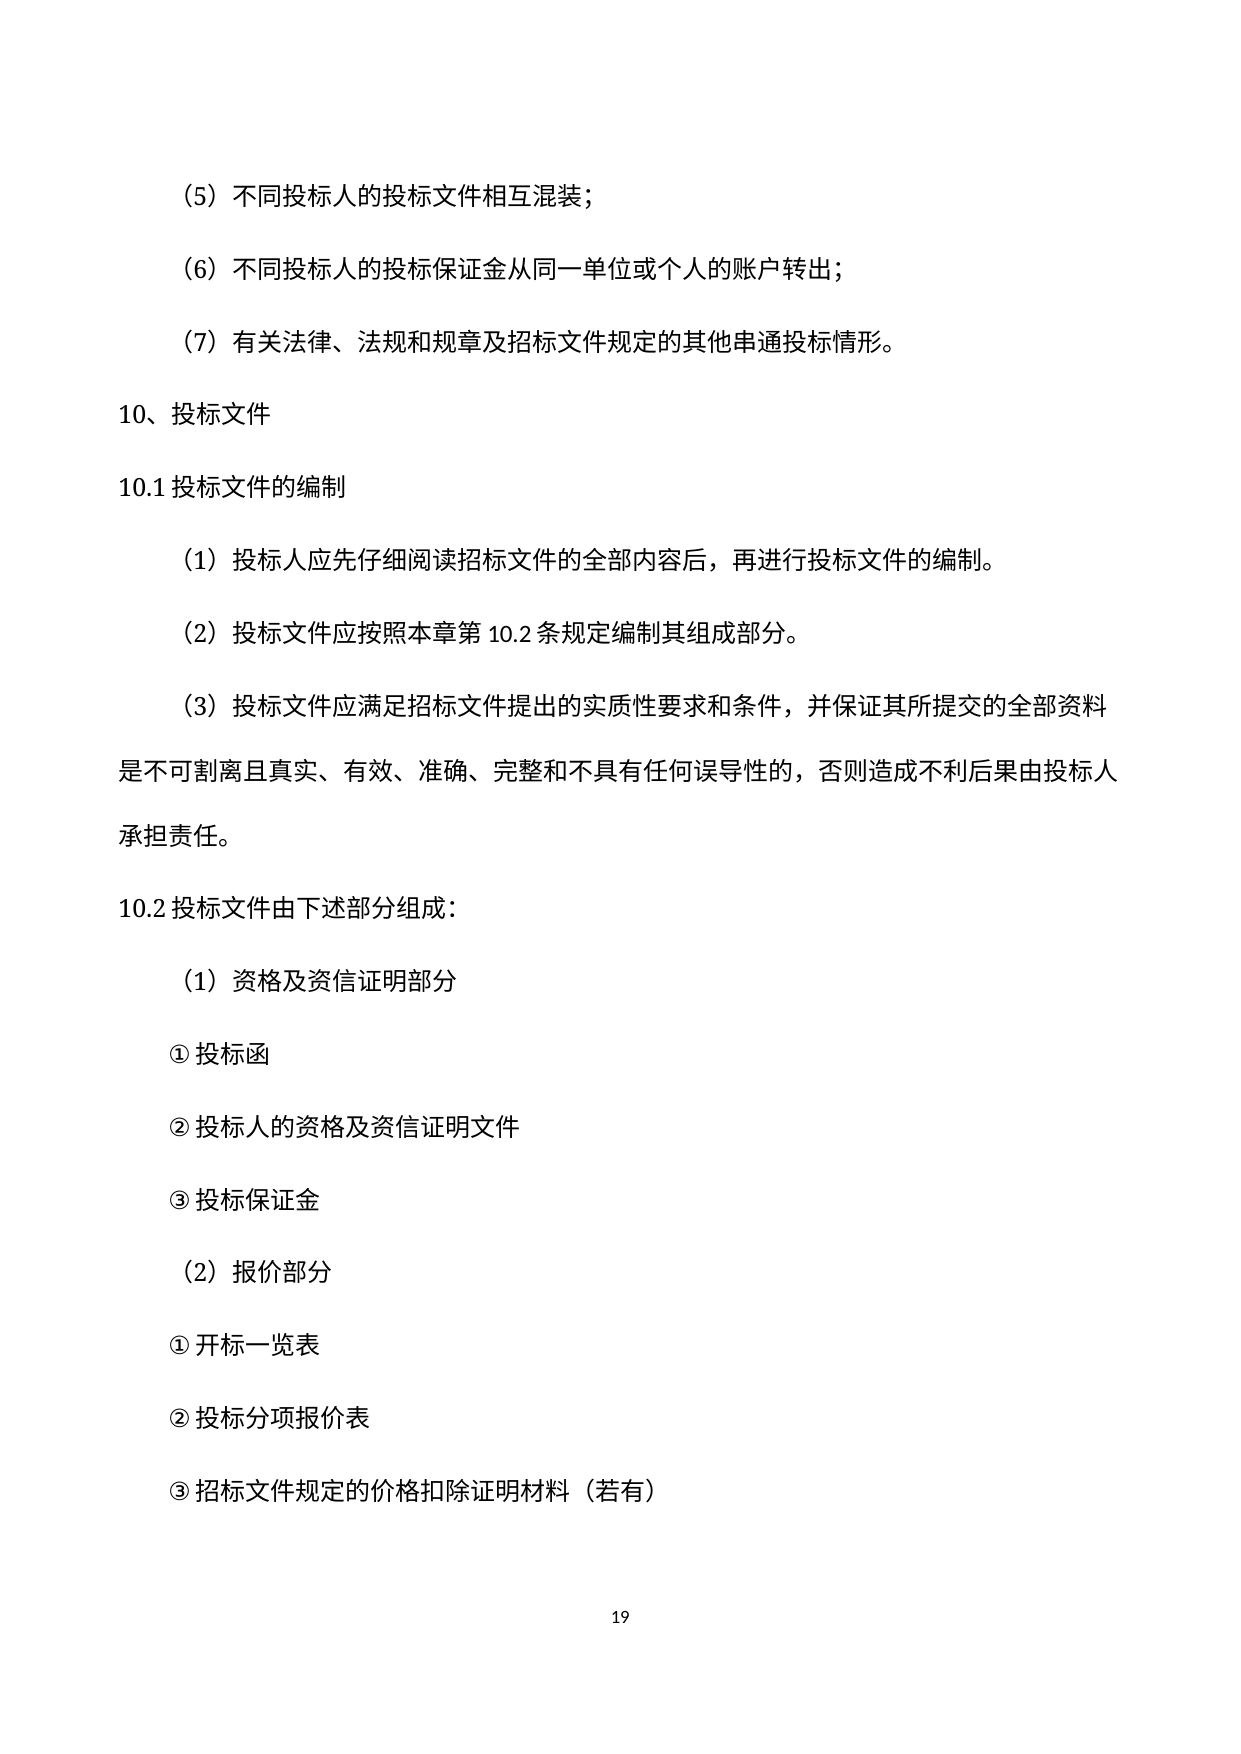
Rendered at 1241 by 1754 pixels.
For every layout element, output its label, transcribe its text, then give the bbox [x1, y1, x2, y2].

text ②投标分项报价表 [118, 1384, 1122, 1449]
text （1）投标人应先仔细阅读招标文件的全部内容后，再进行投标文件的编制。 [118, 526, 1122, 591]
text ②投标人的资格及资信证明文件 [118, 1093, 1122, 1158]
text ①开标一览表 [118, 1311, 1122, 1376]
text （5）不同投标人的投标文件相互混装； [118, 162, 1122, 227]
text 10.2投标文件由下述部分组成： [118, 874, 1122, 939]
text （7）有关法律、法规和规章及招标文件规定的其他串通投标情形。 [118, 308, 1122, 373]
text ①投标函 [118, 1020, 1122, 1085]
text 10、投标文件 [118, 380, 1122, 445]
text （6）不同投标人的投标保证金从同一单位或个人的账户转出； [118, 235, 1122, 300]
text ③投标保证金 [118, 1166, 1122, 1231]
text （3）投标文件应满足招标文件提出的实质性要求和条件，并保证其所提交的全部资料是不可割离且真实、有效、准确、完整和不具有任何误导性的，否则造成不利后果由投标人承担责任。 [118, 672, 1122, 867]
text ③招标文件规定的价格扣除证明材料（若有） [118, 1457, 1122, 1522]
text （2）投标文件应按照本章第10.2条规定编制其组成部分。 [118, 599, 1122, 664]
text （1）资格及资信证明部分 [118, 947, 1122, 1012]
text 10.1投标文件的编制 [118, 453, 1122, 518]
text （2）报价部分 [118, 1238, 1122, 1303]
